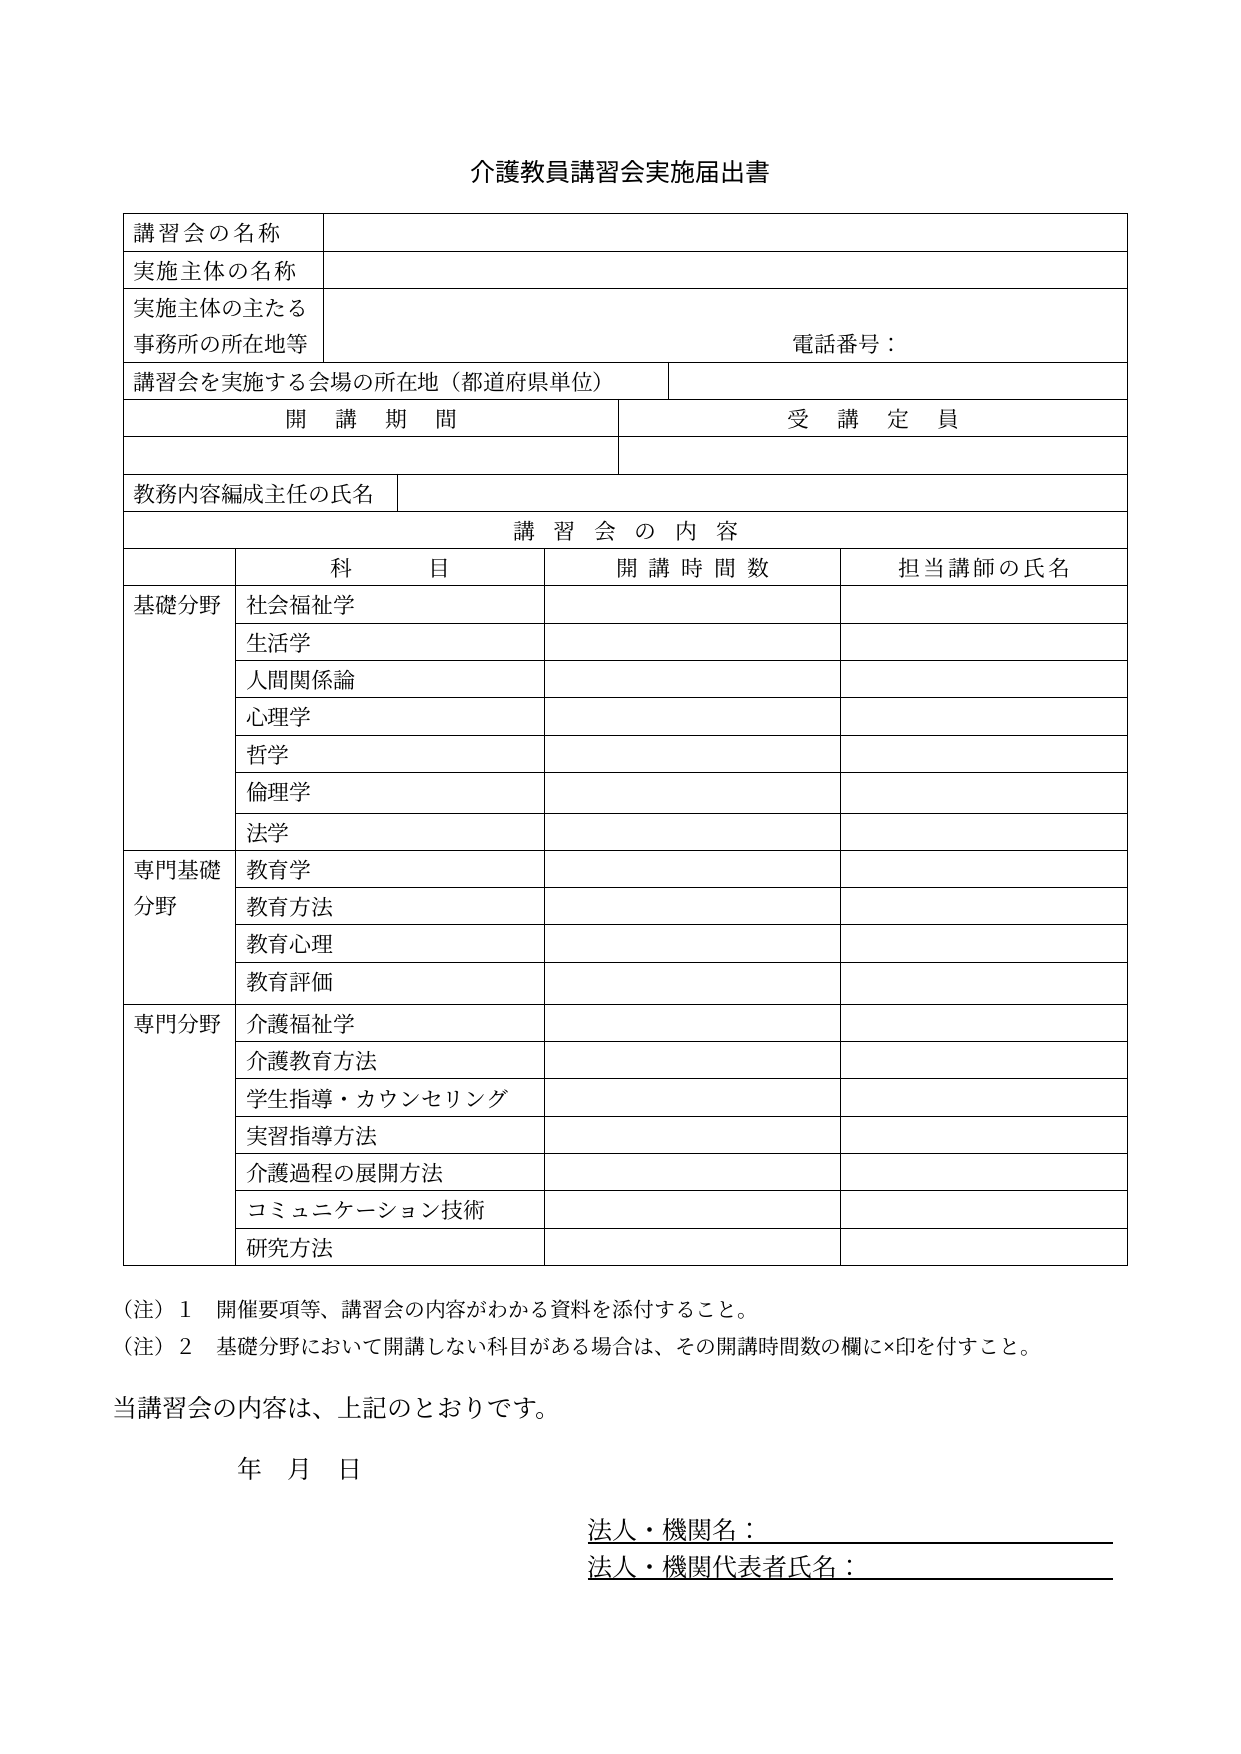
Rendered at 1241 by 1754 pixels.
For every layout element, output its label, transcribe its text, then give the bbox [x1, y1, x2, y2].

table_cell 科目 [236, 549, 544, 585]
table_cell [841, 1191, 1127, 1227]
table_cell 実施主体の名称 [124, 252, 323, 288]
table_cell [545, 698, 840, 734]
table_cell 受講定員 [619, 400, 1127, 436]
table_cell [841, 1229, 1127, 1265]
table_cell [545, 1191, 840, 1227]
table_cell [841, 698, 1127, 734]
table_cell 講習会を実施する会場の所在地（都道府県単位） [124, 363, 668, 399]
table_cell [841, 1117, 1127, 1153]
table_cell [841, 814, 1127, 850]
table_cell 専門分野 [124, 1005, 235, 1265]
table_cell 生活学 [236, 624, 544, 660]
table_cell 教務内容編成主任の氏名 [124, 475, 397, 511]
table_cell [124, 437, 618, 473]
table_cell [545, 1079, 840, 1116]
table_cell [841, 963, 1127, 1004]
table_cell [545, 661, 840, 697]
table_cell 専門基礎 分野 [124, 851, 235, 1004]
table_cell [545, 1117, 840, 1153]
table_cell 介護過程の展開方法 [236, 1154, 544, 1190]
table_cell 電話番号： [324, 289, 1127, 362]
table_cell [619, 437, 1127, 473]
table_cell 法学 [236, 814, 544, 850]
table_cell 教育心理 [236, 925, 544, 962]
table_cell 教育評価 [236, 963, 544, 1004]
table_cell [841, 925, 1127, 962]
table_cell [841, 736, 1127, 772]
table_cell [545, 814, 840, 850]
table_cell [545, 1005, 840, 1041]
table_cell [545, 773, 840, 812]
text 介護教員講習会実施届出書 [112, 152, 1128, 188]
text 当講習会の内容は、上記のとおりです。 [112, 1388, 1128, 1424]
table_cell 介護教育方法 [236, 1042, 544, 1078]
table_cell 倫理学 [236, 773, 544, 812]
table_cell [545, 624, 840, 660]
table_cell 哲学 [236, 736, 544, 772]
table_cell [545, 851, 840, 887]
table_cell 学生指導・カウンセリング [236, 1079, 544, 1116]
table_cell 開講時間数 [545, 549, 840, 585]
table_cell 教育方法 [236, 888, 544, 924]
table_cell [545, 888, 840, 924]
table_cell [841, 888, 1127, 924]
table_cell [545, 1154, 840, 1190]
table_cell [841, 624, 1127, 660]
text （注）２ 基礎分野において開講しない科目がある場合は、その開講時間数の欄に×印を付すこと。 [112, 1327, 1128, 1363]
table_cell 基礎分野 [124, 586, 235, 850]
table_cell [398, 475, 1127, 511]
table_cell 心理学 [236, 698, 544, 734]
text 法人・機関名： [112, 1511, 1128, 1547]
table_cell [545, 736, 840, 772]
table_cell [841, 661, 1127, 697]
table_cell [669, 363, 1127, 399]
table_header [324, 214, 1127, 251]
table_cell [545, 925, 840, 962]
table_cell 研究方法 [236, 1229, 544, 1265]
table_cell [545, 1229, 840, 1265]
table_cell 講習会の内容 [124, 512, 1127, 548]
table_cell 実習指導方法 [236, 1117, 544, 1153]
table_cell 社会福祉学 [236, 586, 544, 623]
table_cell [841, 1079, 1127, 1116]
table_cell [841, 1042, 1127, 1078]
table_cell [841, 851, 1127, 887]
text 年 月 日 [112, 1449, 1128, 1486]
text 法人・機関代表者氏名： [112, 1547, 1128, 1583]
table_cell [841, 773, 1127, 812]
table_cell 人間関係論 [236, 661, 544, 697]
table_cell [841, 586, 1127, 623]
text （注）１ 開催要項等、講習会の内容がわかる資料を添付すること。 [112, 1291, 1128, 1327]
table_cell 開講期間 [124, 400, 618, 436]
table_cell 実施主体の主たる 事務所の所在地等 [124, 289, 323, 362]
table_cell [545, 1042, 840, 1078]
table_cell [545, 586, 840, 623]
table_header 講習会の名称 [124, 214, 323, 251]
table_cell [324, 252, 1127, 288]
table_cell 教育学 [236, 851, 544, 887]
table_cell [841, 1154, 1127, 1190]
table_cell 担当講師の氏名 [841, 549, 1127, 585]
table_cell [545, 963, 840, 1004]
table_cell コミュニケーション技術 [236, 1191, 544, 1227]
table_cell 介護福祉学 [236, 1005, 544, 1041]
table_cell [841, 1005, 1127, 1041]
table_cell [124, 549, 235, 585]
